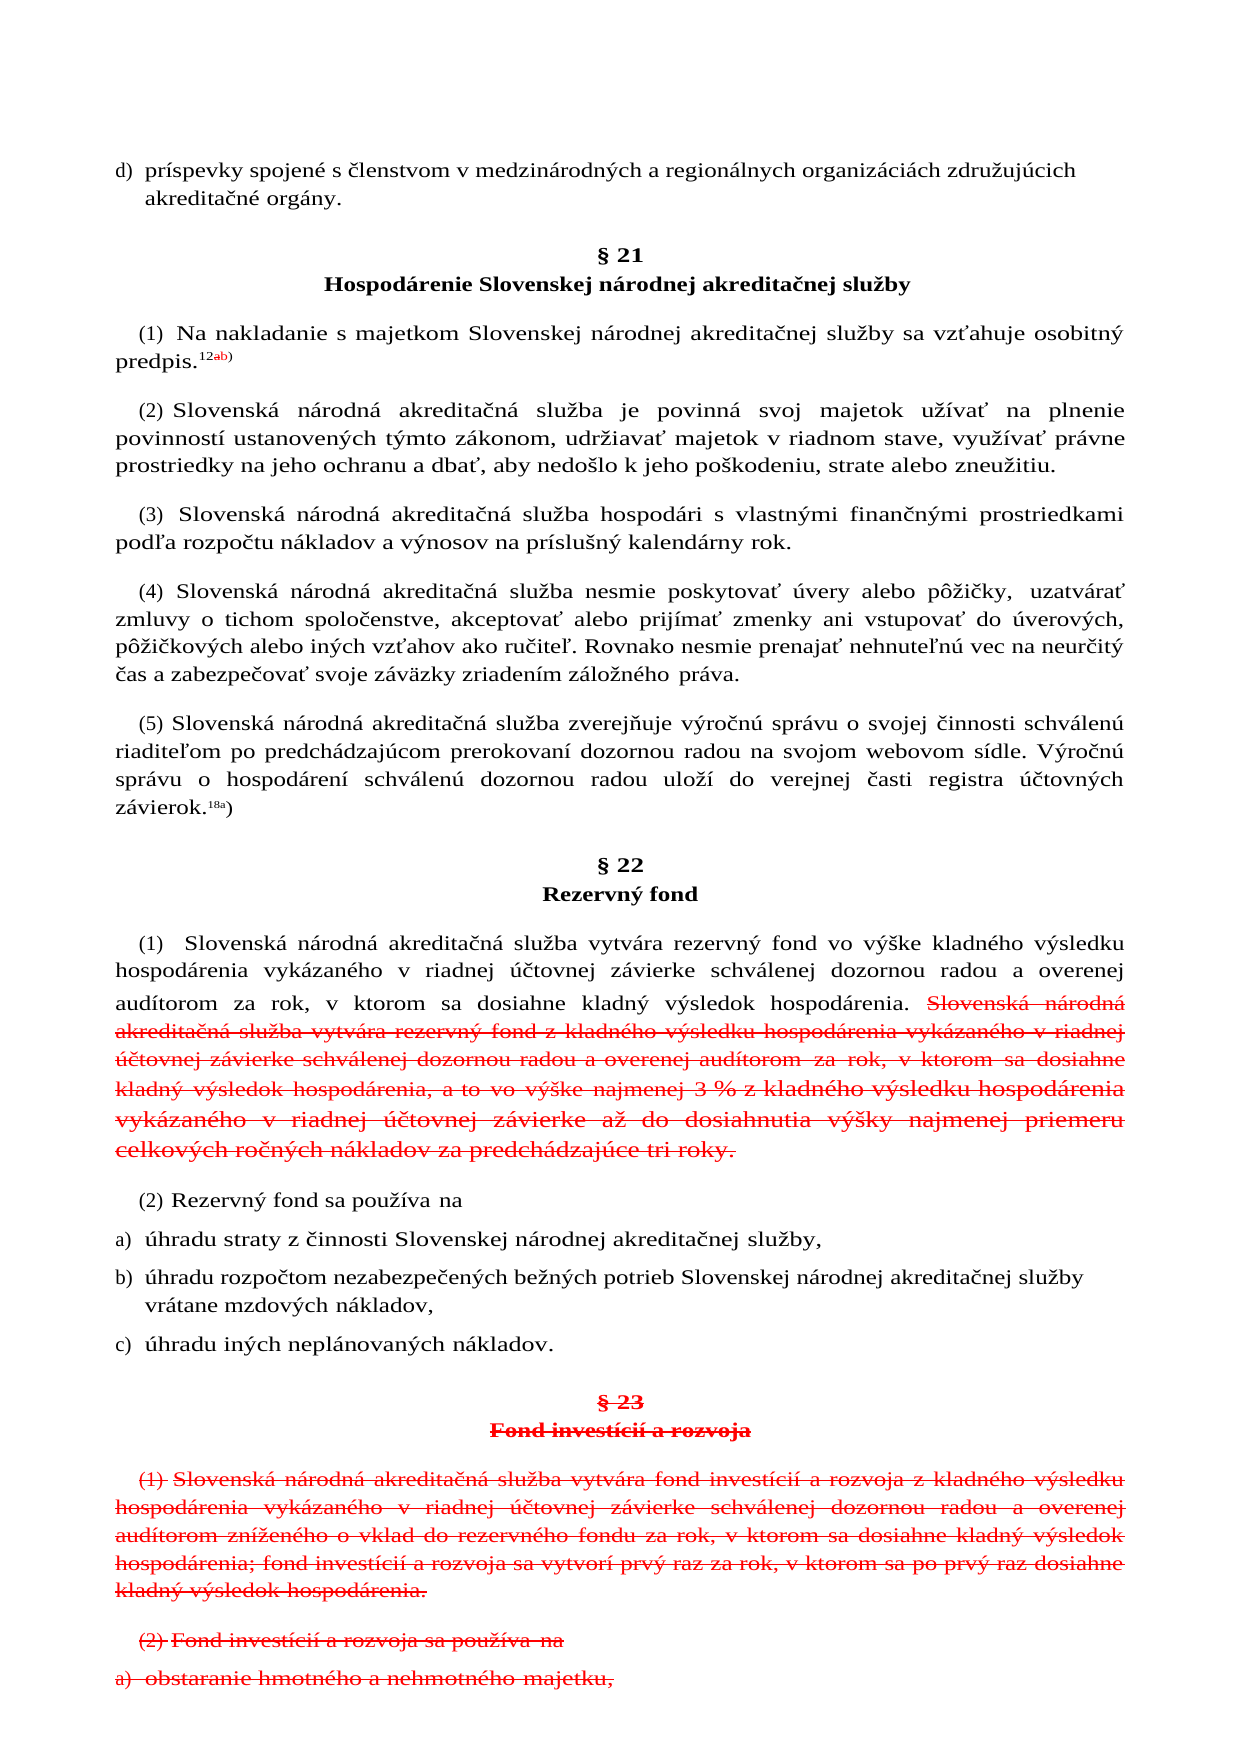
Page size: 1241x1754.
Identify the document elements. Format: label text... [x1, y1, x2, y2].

list Fond investícií a rozvoja sa používa na [139, 1628, 1136, 1652]
list Slovenská národná akreditačná služba je povinná svoj majetok užívať na plnenie povinností ustanovených týmto zákonom, udržiavať majetok v riadnom stave, využívať právne prostriedky na jeho ochranu a dbať, aby nedošlo k jeho poškodeniu, strate alebo zneužitiu. [115, 398, 1125, 477]
list Slovenská národná akreditačná služba vytvára rezervný fond vo výške kladného výsledku hospodárenia vykázaného v riadnej účtovnej závierke schválenej dozornou radou a overenej audítorom za rok, v ktorom sa dosiahne kladný výsledok hospodárenia. Slovenská národná akreditačná služba vytvára rezervný fond z kladného výsledku hospodárenia vykázaného v riadnej účtovnej závierke schválenej dozornou radou a overenej audítorom za rok, v ktorom sa dosiahne kladný výsledok hospodárenia, a to vo výške najmenej 3 % z kladného výsledku hospodárenia vykázaného v riadnej účtovnej závierke až do dosiahnutia výšky najmenej priemeru celkových ročných nákladov za predchádzajúce tri roky. [115, 1121, 1125, 1163]
list Slovenská národná akreditačná služba vytvára fond investícií a rozvoja z kladného výsledku hospodárenia vykázaného v riadnej účtovnej závierke schválenej dozornou radou a overenej audítorom zníženého o vklad do rezervného fondu za rok, v ktorom sa dosiahne kladný výsledok hospodárenia; fond investícií a rozvoja sa vytvorí prvý raz za rok, v ktorom sa po prvý raz dosiahne kladný výsledok hospodárenia. [115, 1537, 1125, 1564]
list Slovenská národná akreditačná služba vytvára fond investícií a rozvoja z kladného výsledku hospodárenia vykázaného v riadnej účtovnej závierke schválenej dozornou radou a overenej audítorom zníženého o vklad do rezervného fondu za rok, v ktorom sa dosiahne kladný výsledok hospodárenia; fond investícií a rozvoja sa vytvorí prvý raz za rok, v ktorom sa po prvý raz dosiahne kladný výsledok hospodárenia. [115, 1565, 1125, 1602]
list Slovenská národná akreditačná služba hospodári s vlastnými finančnými prostriedkami podľa rozpočtu nákladov a výnosov na príslušný kalendárny rok. [115, 502, 1125, 554]
list Slovenská národná akreditačná služba nesmie poskytovať úvery alebo pôžičky, uzatvárať zmluvy o tichom spoločenstve, akceptovať alebo prijímať zmenky ani vstupovať do úverových, pôžičkových alebo iných vzťahov ako ručiteľ. Rovnako nesmie prenajať nehnuteľnú vec na neurčitý čas a zabezpečovať svoje záväzky zriadením záložného práva. [115, 579, 1125, 686]
list Na nakladanie s majetkom Slovenskej národnej akreditačnej služby sa vzťahuje osobitný predpis.12ab) [115, 321, 1125, 373]
list obstaranie hmotného a nehmotného majetku, [115, 1666, 1136, 1690]
list úhradu iných neplánovaných nákladov. [115, 1331, 1136, 1356]
text Hospodárenie Slovenskej národnej akreditačnej služby [324, 272, 1136, 296]
subtitle § 22 [115, 853, 1125, 877]
list Slovenská národná akreditačná služba vytvára rezervný fond vo výške kladného výsledku hospodárenia vykázaného v riadnej účtovnej závierke schválenej dozornou radou a overenej audítorom za rok, v ktorom sa dosiahne kladný výsledok hospodárenia. Slovenská národná akreditačná služba vytvára rezervný fond z kladného výsledku hospodárenia vykázaného v riadnej účtovnej závierke schválenej dozornou radou a overenej audítorom za rok, v ktorom sa dosiahne kladný výsledok hospodárenia, a to vo výške najmenej 3 % z kladného výsledku hospodárenia vykázaného v riadnej účtovnej závierke až do dosiahnutia výšky najmenej priemeru celkových ročných nákladov za predchádzajúce tri roky. [115, 930, 1125, 1032]
text Rezervný fond [115, 882, 1125, 906]
list príspevky spojené s členstvom v medzinárodných a regionálnych organizáciách združujúcich akreditačné orgány. [115, 158, 1125, 209]
subtitle § 21 [115, 243, 1125, 267]
list Slovenská národná akreditačná služba zverejňuje výročnú správu o svojej činnosti schválenú riaditeľom po predchádzajúcom prerokovaní dozornou radou na svojom webovom sídle. Výročnú správu o hospodárení schválenú dozornou radou uloží do verejnej časti registra účtovných závierok.18a) [115, 711, 1125, 819]
list úhradu straty z činnosti Slovenskej národnej akreditačnej služby, [115, 1227, 1136, 1251]
list úhradu rozpočtom nezabezpečených bežných potrieb Slovenskej národnej akreditačnej služby vrátane mzdových nákladov, [115, 1265, 1125, 1317]
subtitle § 23 [115, 1390, 1125, 1414]
list Slovenská národná akreditačná služba vytvára fond investícií a rozvoja z kladného výsledku hospodárenia vykázaného v riadnej účtovnej závierke schválenej dozornou radou a overenej audítorom zníženého o vklad do rezervného fondu za rok, v ktorom sa dosiahne kladný výsledok hospodárenia; fond investícií a rozvoja sa vytvorí prvý raz za rok, v ktorom sa po prvý raz dosiahne kladný výsledok hospodárenia. [115, 1467, 1125, 1508]
list Slovenská národná akreditačná služba vytvára fond investícií a rozvoja z kladného výsledku hospodárenia vykázaného v riadnej účtovnej závierke schválenej dozornou radou a overenej audítorom zníženého o vklad do rezervného fondu za rok, v ktorom sa dosiahne kladný výsledok hospodárenia; fond investícií a rozvoja sa vytvorí prvý raz za rok, v ktorom sa po prvý raz dosiahne kladný výsledok hospodárenia. [115, 1509, 1125, 1536]
list Rezervný fond sa používa na [139, 1188, 1136, 1212]
text Fond investícií a rozvoja [115, 1418, 1125, 1442]
